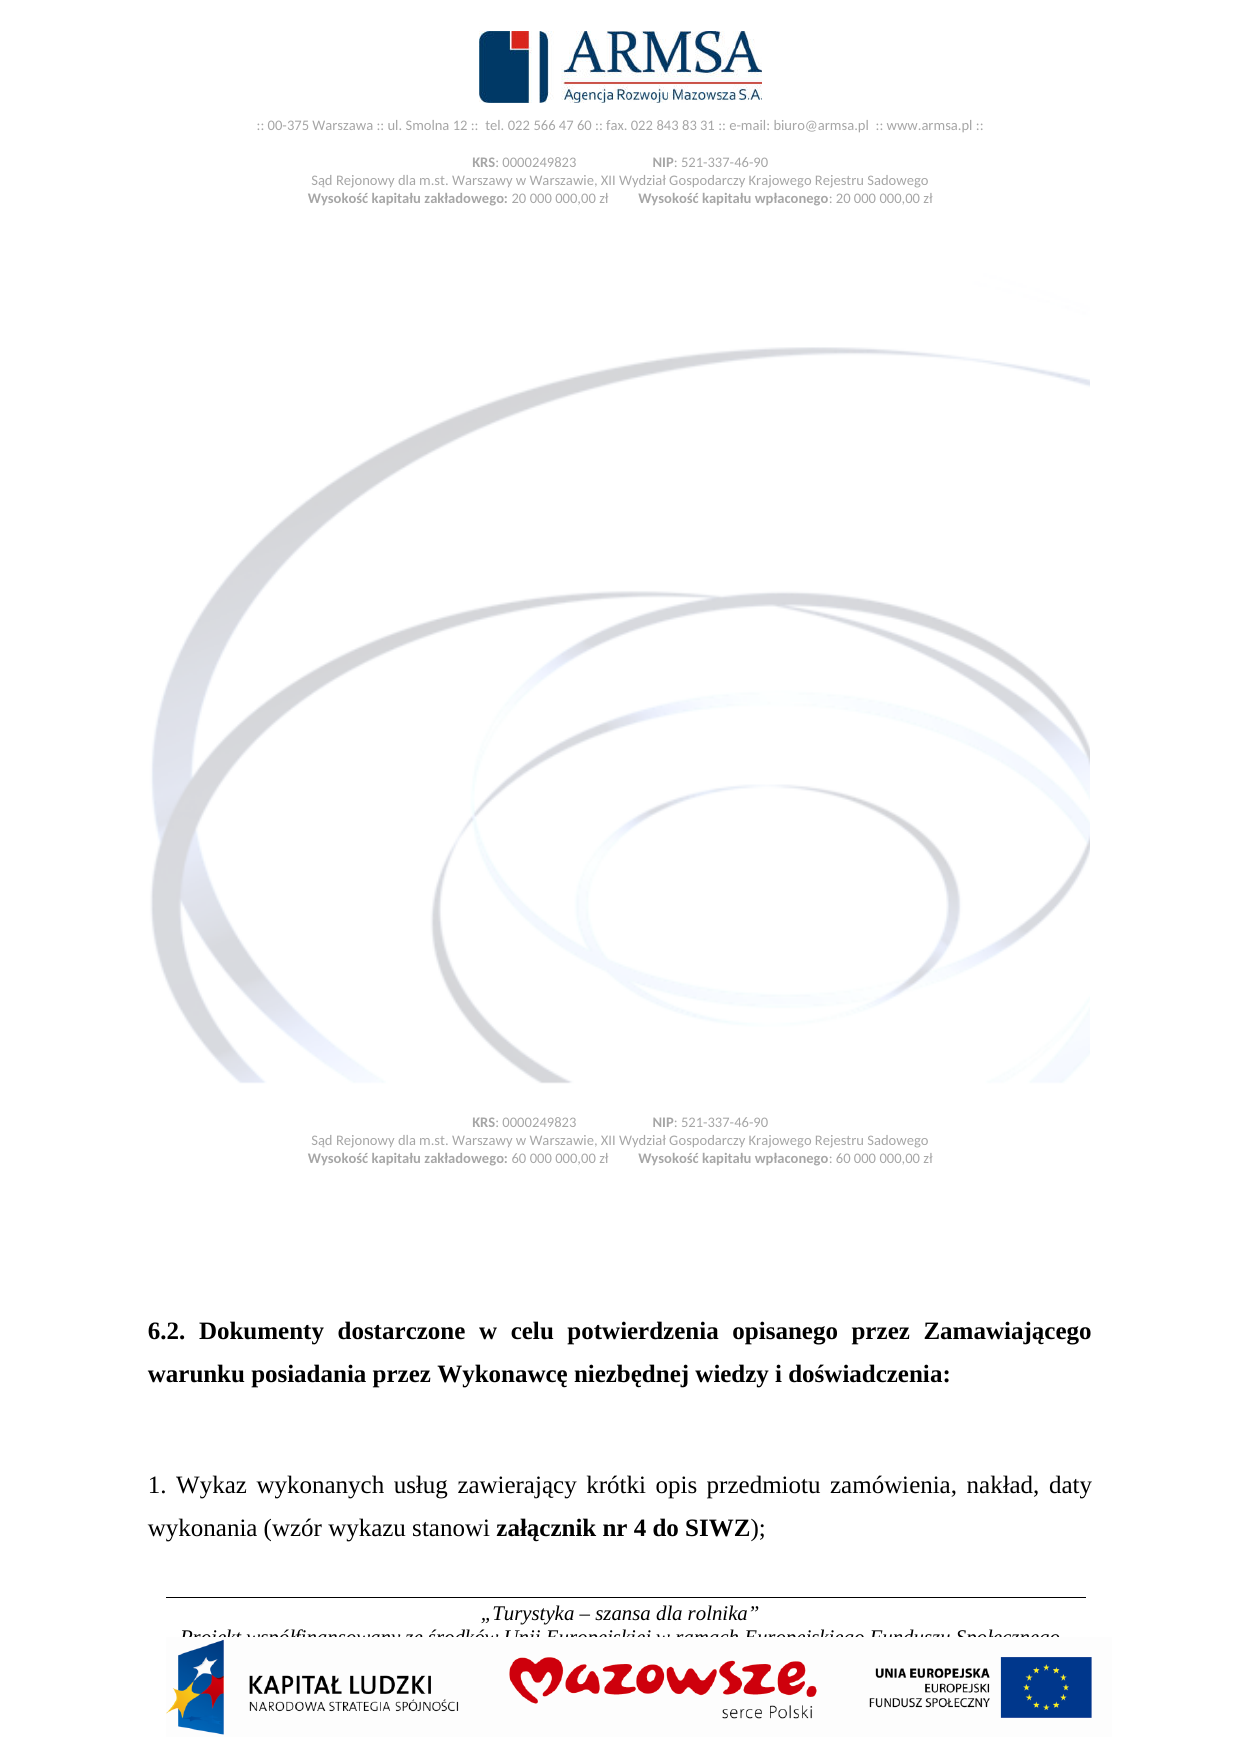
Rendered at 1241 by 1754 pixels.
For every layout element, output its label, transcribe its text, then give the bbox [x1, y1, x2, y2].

picture [479, 31, 762, 103]
text 6.2. Dokumenty dostarczone w celu potwierdzenia opisanego przez Zamawiającego warunku posiadania przez Wykonawcę niezbędnej wiedzy i doświadczenia: [148, 1316, 1092, 1388]
picture [166, 1637, 1112, 1737]
text 1. Wykaz wykonanych usług zawierający krótki opis przedmiotu zamówienia, nakład, daty wykonania (wzór wykazu stanowi załącznik nr 4 do SIWZ); [148, 1470, 1092, 1542]
